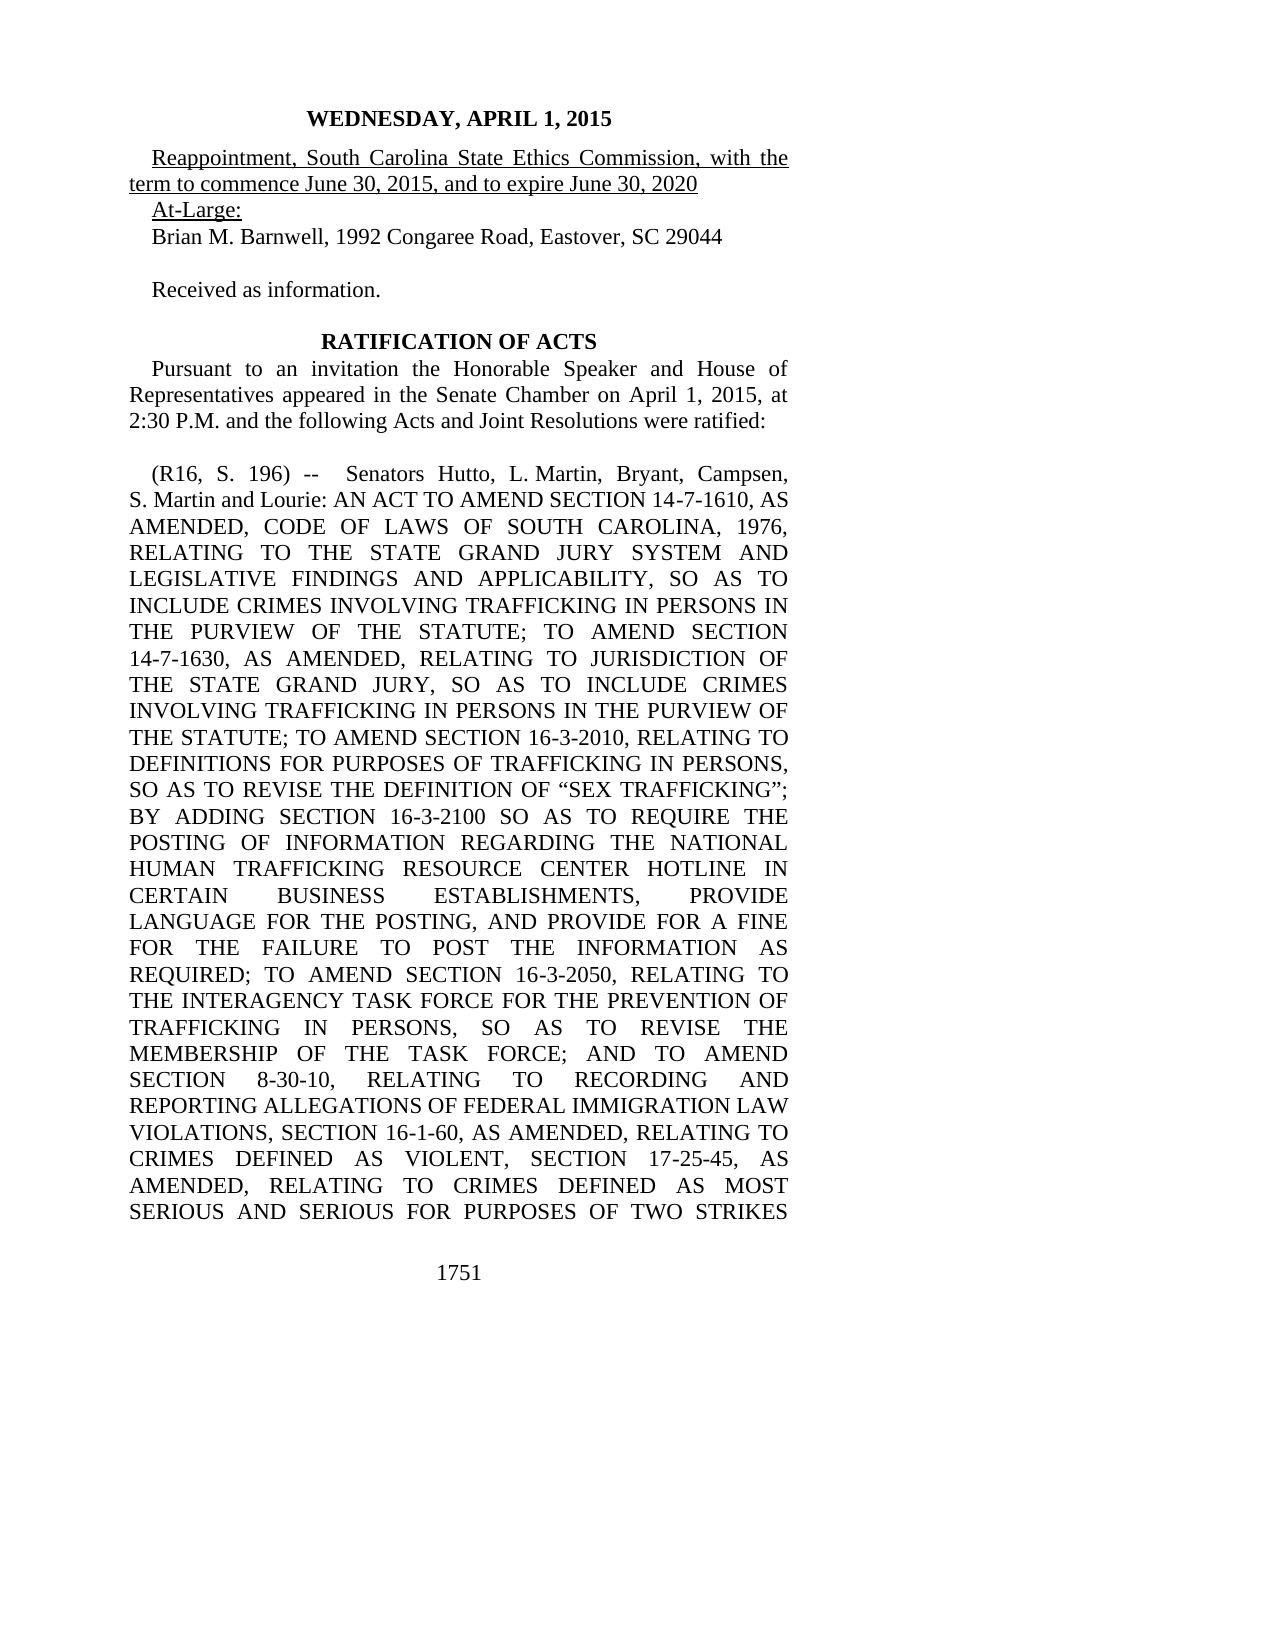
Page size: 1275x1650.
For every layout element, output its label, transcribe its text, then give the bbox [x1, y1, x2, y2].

text At-Large: [129, 197, 789, 223]
text Received as information. [129, 276, 789, 302]
text RATIFICATION OF ACTS [129, 328, 789, 355]
text Brian M. Barnwell, 1992 Congaree Road, Eastover, SC 29044 [129, 223, 789, 249]
text Reappointment, South Carolina State Ethics Commission, with the term to commence June 30, 2015, and to expire June 30, 2020 [129, 144, 789, 197]
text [129, 460, 789, 1224]
text Pursuant to an invitation the Honorable Speaker and House of Representatives appeared in the Senate Chamber on April 1, 2015, at 2:30 P.M. and the following Acts and Joint Resolutions were ratified: [129, 355, 789, 434]
